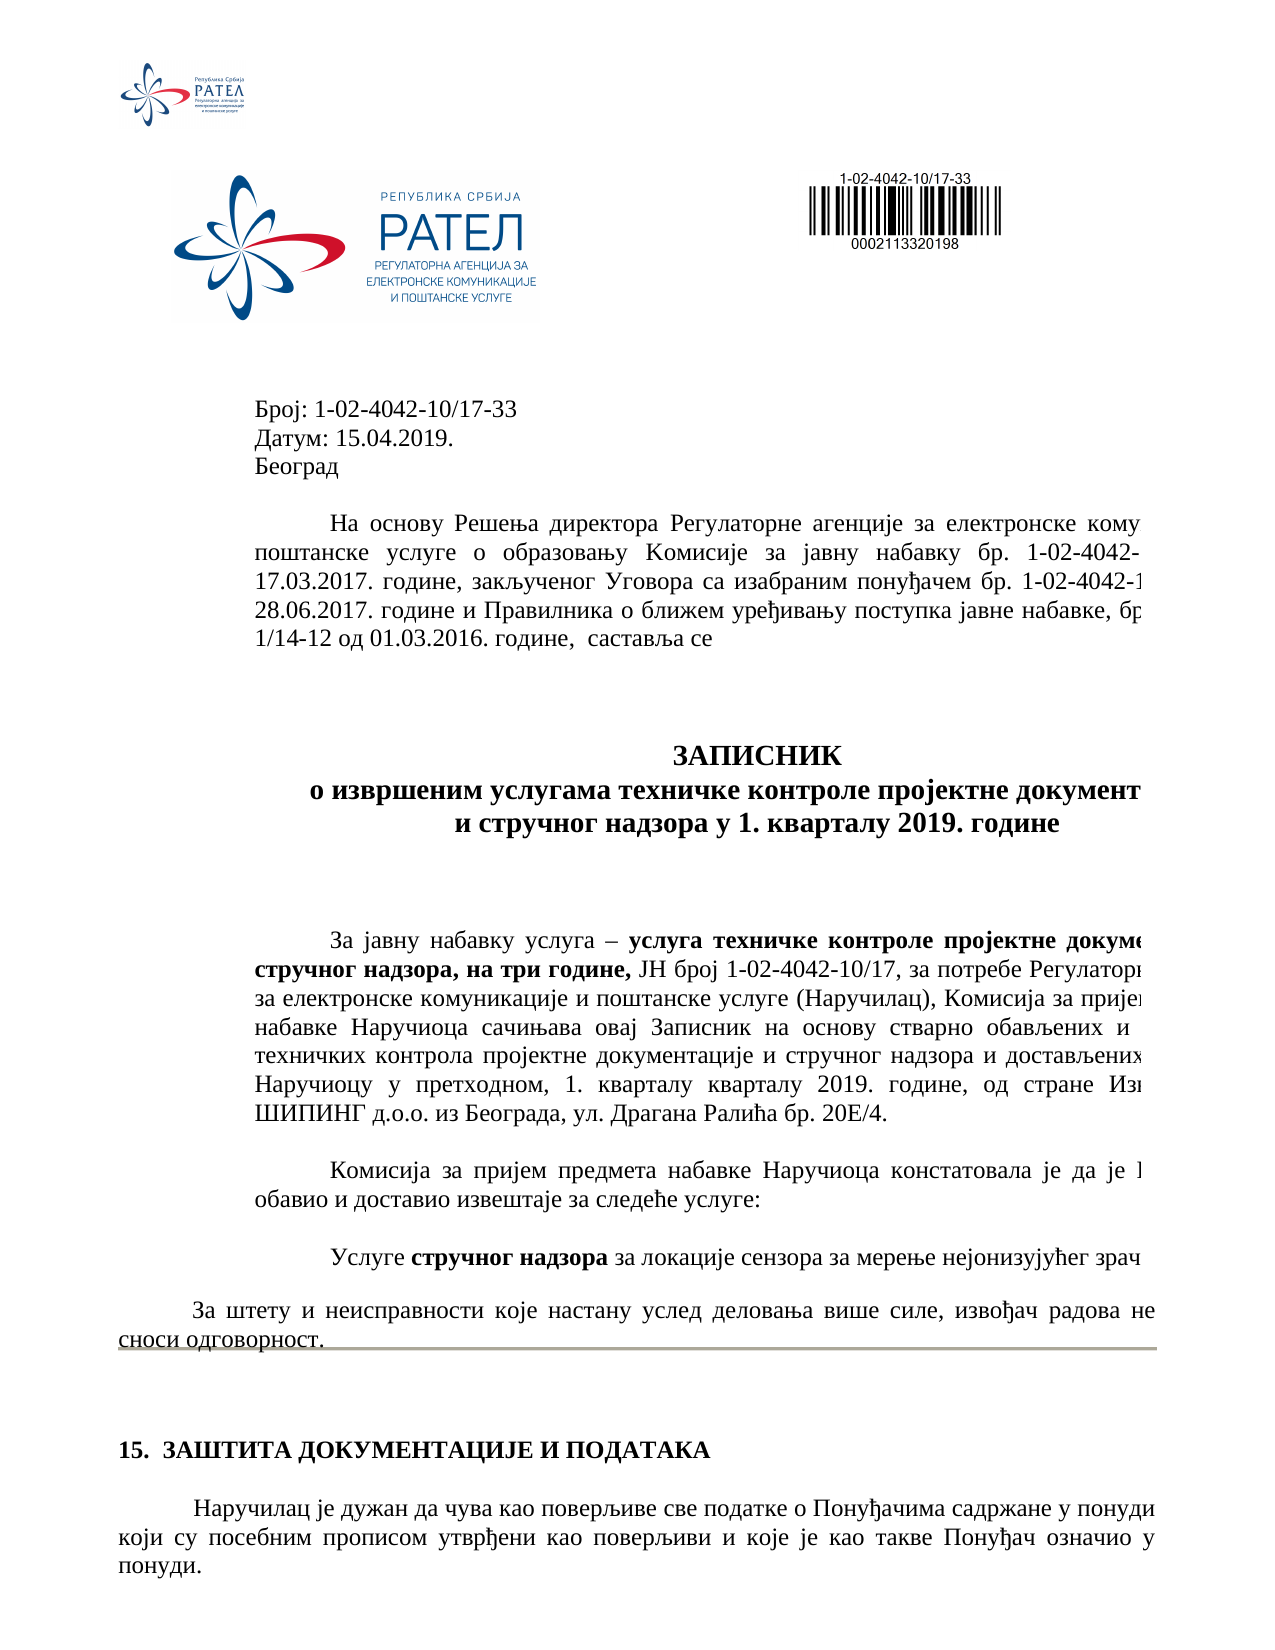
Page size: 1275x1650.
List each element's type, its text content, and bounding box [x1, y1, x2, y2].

list ЗАШТИТА ДОКУМЕНТАЦИЈЕ И ПОДАТАКА [118, 1436, 1157, 1464]
text Наручилац је дужан да чува као поверљиве све податке о Понуђачима садржане у понуди који су посебним прописом утврђени као поверљиви и које је као такве Понуђач означио у понуди. [118, 1493, 1157, 1579]
text За штету и неисправности које настану услед деловања више силе, извођач радова не сноси одговорност. [118, 1296, 1157, 1353]
picture [118, 60, 247, 129]
